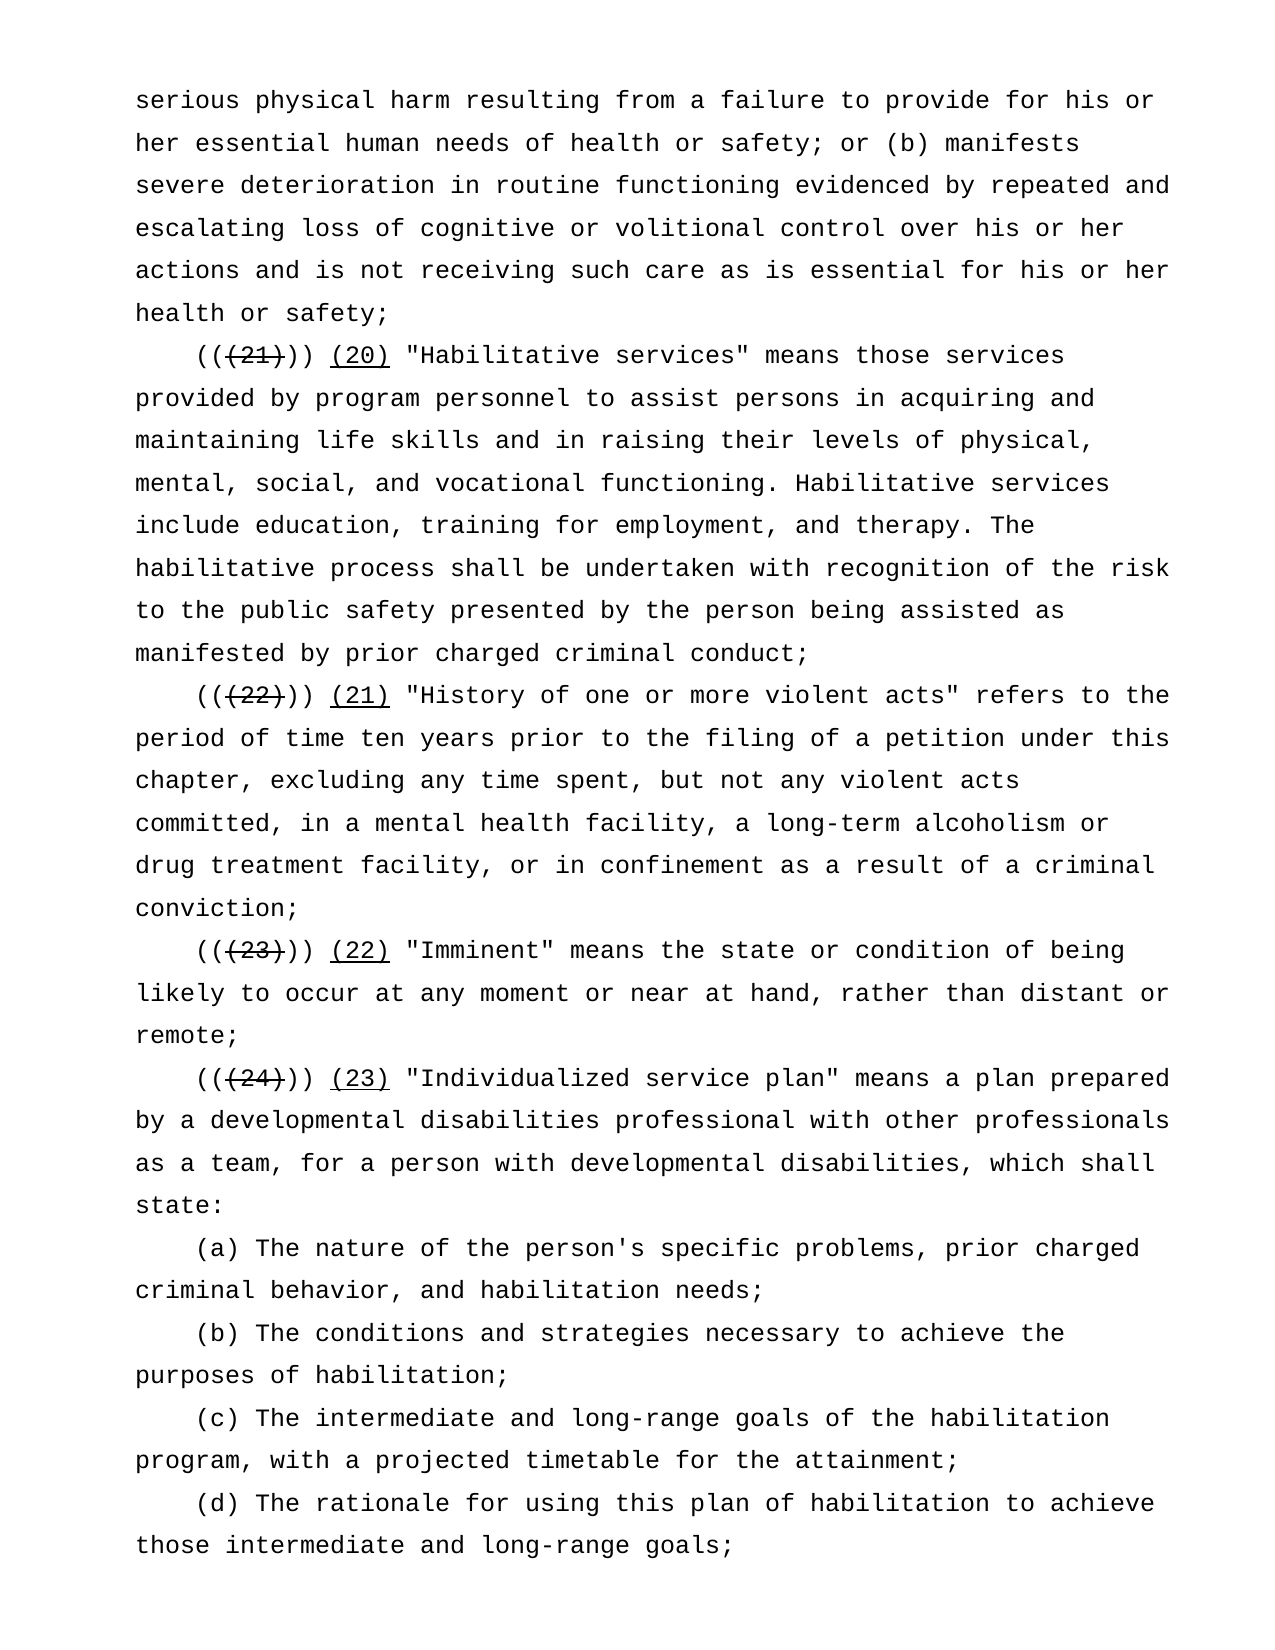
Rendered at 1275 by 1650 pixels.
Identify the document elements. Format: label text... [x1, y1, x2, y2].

text (((23))) (22) "Imminent" means the state or condition of being likely to occur at any moment or near at hand, rather than distant or remote; [135, 925, 1170, 1052]
text (c) The intermediate and long-range goals of the habilitation program, with a projected timetable for the attainment; [135, 1392, 1170, 1477]
text (((24))) (23) "Individualized service plan" means a plan prepared by a developmental disabilities professional with other professionals as a team, for a person with developmental disabilities, which shall state: [135, 1052, 1170, 1222]
text (((22))) (21) "History of one or more violent acts" refers to the period of time ten years prior to the filing of a petition under this chapter, excluding any time spent, but not any violent acts committed, in a mental health facility, a long-term alcoholism or drug treatment facility, or in confinement as a result of a criminal conviction; [135, 670, 1170, 925]
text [135, 75, 1170, 330]
text (a) The nature of the person's specific problems, prior charged criminal behavior, and habilitation needs; [135, 1222, 1170, 1307]
text (b) The conditions and strategies necessary to achieve the purposes of habilitation; [135, 1307, 1170, 1392]
text (d) The rationale for using this plan of habilitation to achieve those intermediate and long-range goals; [135, 1477, 1170, 1562]
text (((21))) (20) "Habilitative services" means those services provided by program personnel to assist persons in acquiring and maintaining life skills and in raising their levels of physical, mental, social, and vocational functioning. Habilitative services include education, training for employment, and therapy. The habilitative process shall be undertaken with recognition of the risk to the public safety presented by the person being assisted as manifested by prior charged criminal conduct; [135, 330, 1170, 670]
